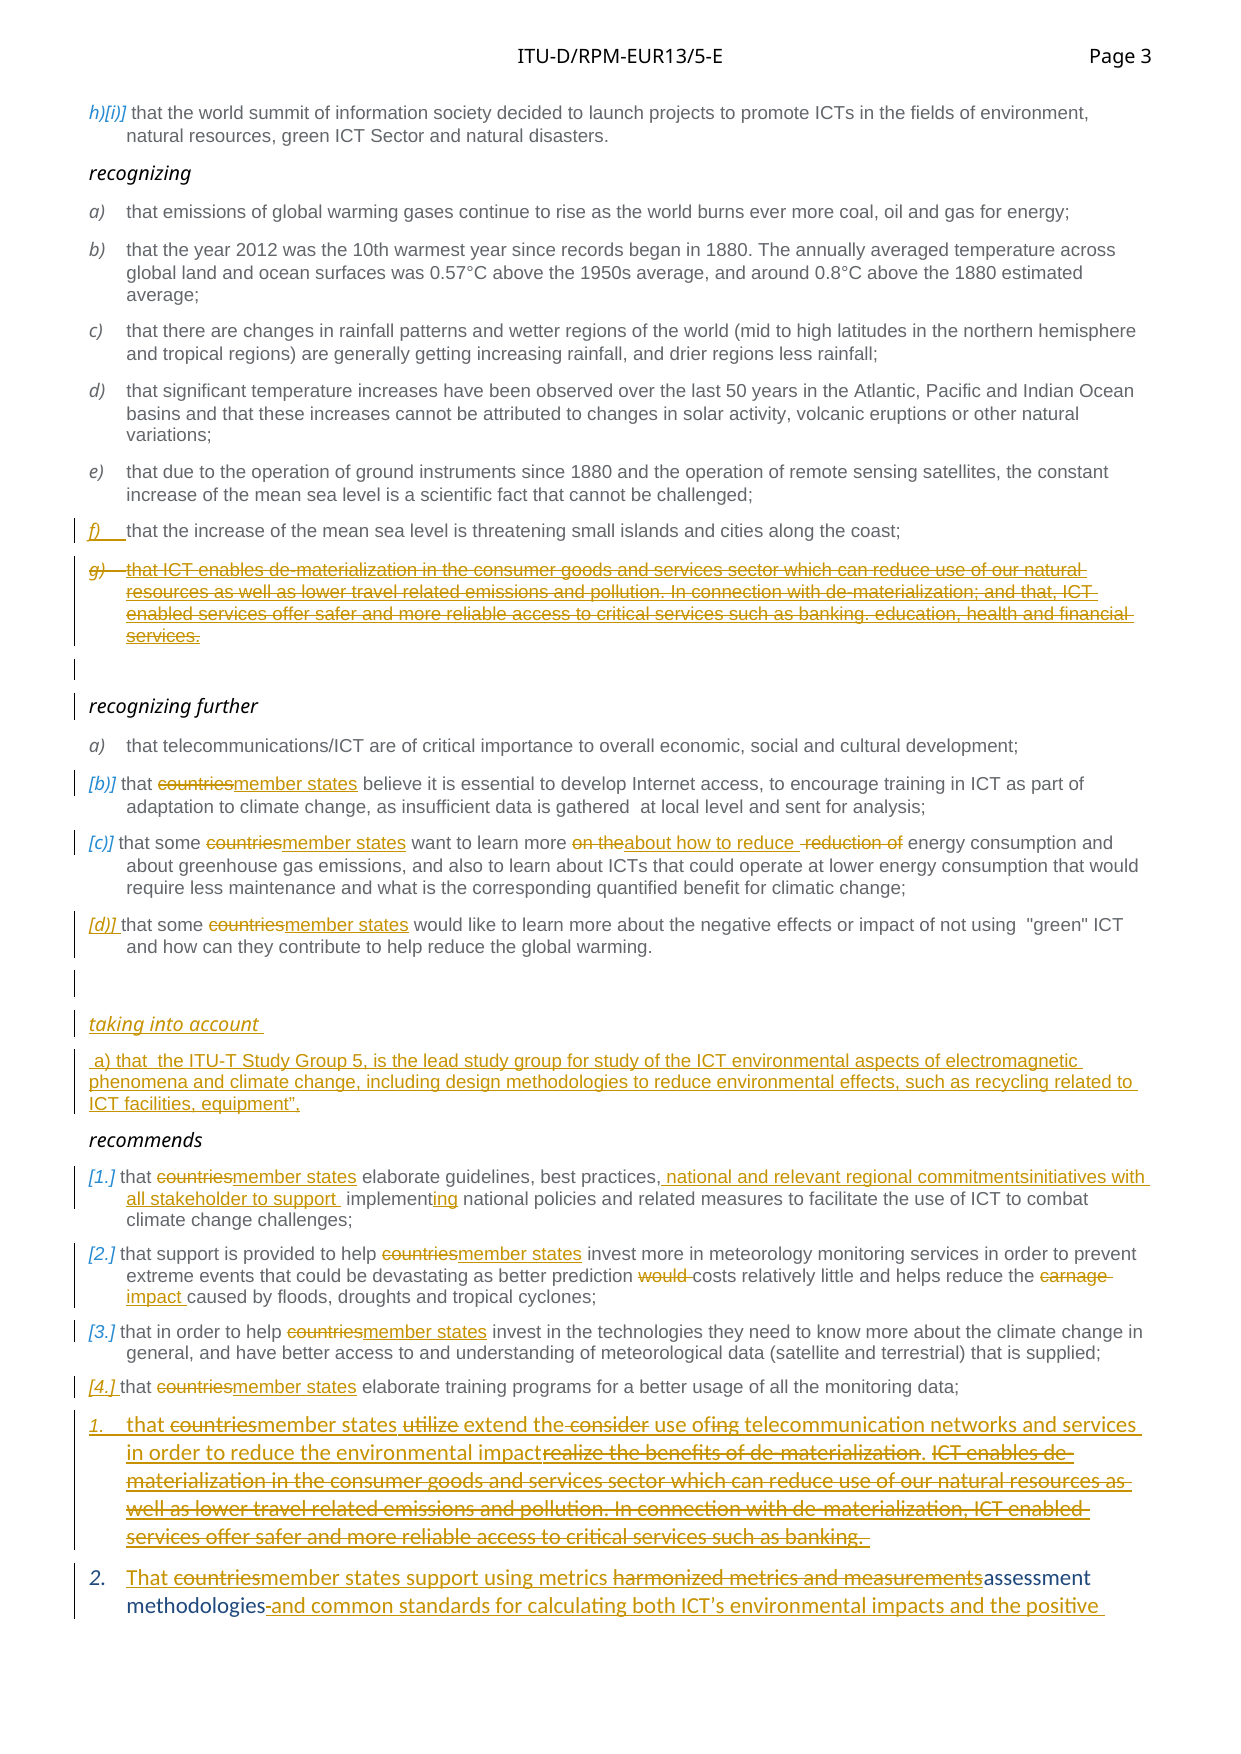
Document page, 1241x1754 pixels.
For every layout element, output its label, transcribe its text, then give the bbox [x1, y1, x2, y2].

list that the year 2012 was the 10th warmest year since records began in 1880. The annually averaged temperature across global land and ocean surfaces was above the 1950s average, and around above the 1880 estimated average; [89, 236, 1152, 305]
list that there are changes in rainfall patterns and wetter regions of the world (mid to high latitudes in the northern hemisphere and tropical regions) are generally getting increasing rainfall, and drier regions less rainfall; [89, 317, 1152, 364]
list that significant temperature increases have been observed over the last 50 years in the Atlantic, Pacific and Indian Ocean basins and that these increases cannot be attributed to changes in solar activity, volcanic eruptions or other natural variations; [89, 377, 1152, 446]
text recognizing further [89, 693, 1152, 719]
text recognizing [89, 159, 1152, 186]
list that some would like to learn more about the negative effects or impact of not using "green" ICT and how can they contribute to help reduce the global warming. [89, 911, 1152, 958]
list that telecommunications/ICT are of critical importance to overall economic, social and cultural development; [89, 732, 1152, 758]
list that support is provided to help invest more in meteorology monitoring services in order to prevent extreme events that could be devastating as better prediction costs relatively little and helps reduce the caused by floods, droughts and tropical cyclones; [89, 1243, 1152, 1308]
list that believe it is essential to develop Internet access, to encourage training in ICT as part of adaptation to climate change, as insufficient data is gathered at local level and sent for analysis; [89, 770, 1152, 817]
list that the increase of the mean sea level is threatening small islands and cities along the coast; [89, 518, 1152, 543]
list that the world summit of information society decided to launch projects to promote ICTs in the fields of environment, natural resources, green ICT Sector and natural disasters. [89, 99, 1152, 146]
list that elaborate guidelines, best practices, implement national policies and related measures to facilitate the use of ICT to combat climate change challenges; [89, 1166, 1152, 1231]
list that elaborate training programs for a better usage of all the monitoring data; [89, 1376, 1152, 1398]
list that some want to learn more energy consumption and about greenhouse gas emissions, and also to learn about ICTs that could operate at lower energy consumption that would require less maintenance and what is the corresponding quantified benefit for climatic change; [89, 830, 1152, 898]
text recommends [89, 1127, 1152, 1153]
list that due to the operation of ground instruments since 1880 and the operation of remote sensing satellites, the constant increase of the mean sea level is a scientific fact that cannot be challenged; [89, 458, 1152, 505]
list that in order to help invest in the technologies they need to know more about the climate change in general, and have better access to and understanding of meteorological data (satellite and terrestrial) that is supplied; [89, 1320, 1152, 1363]
list that emissions of global warming gases continue to rise as the world burns ever more coal, oil and gas for energy; [89, 198, 1152, 224]
